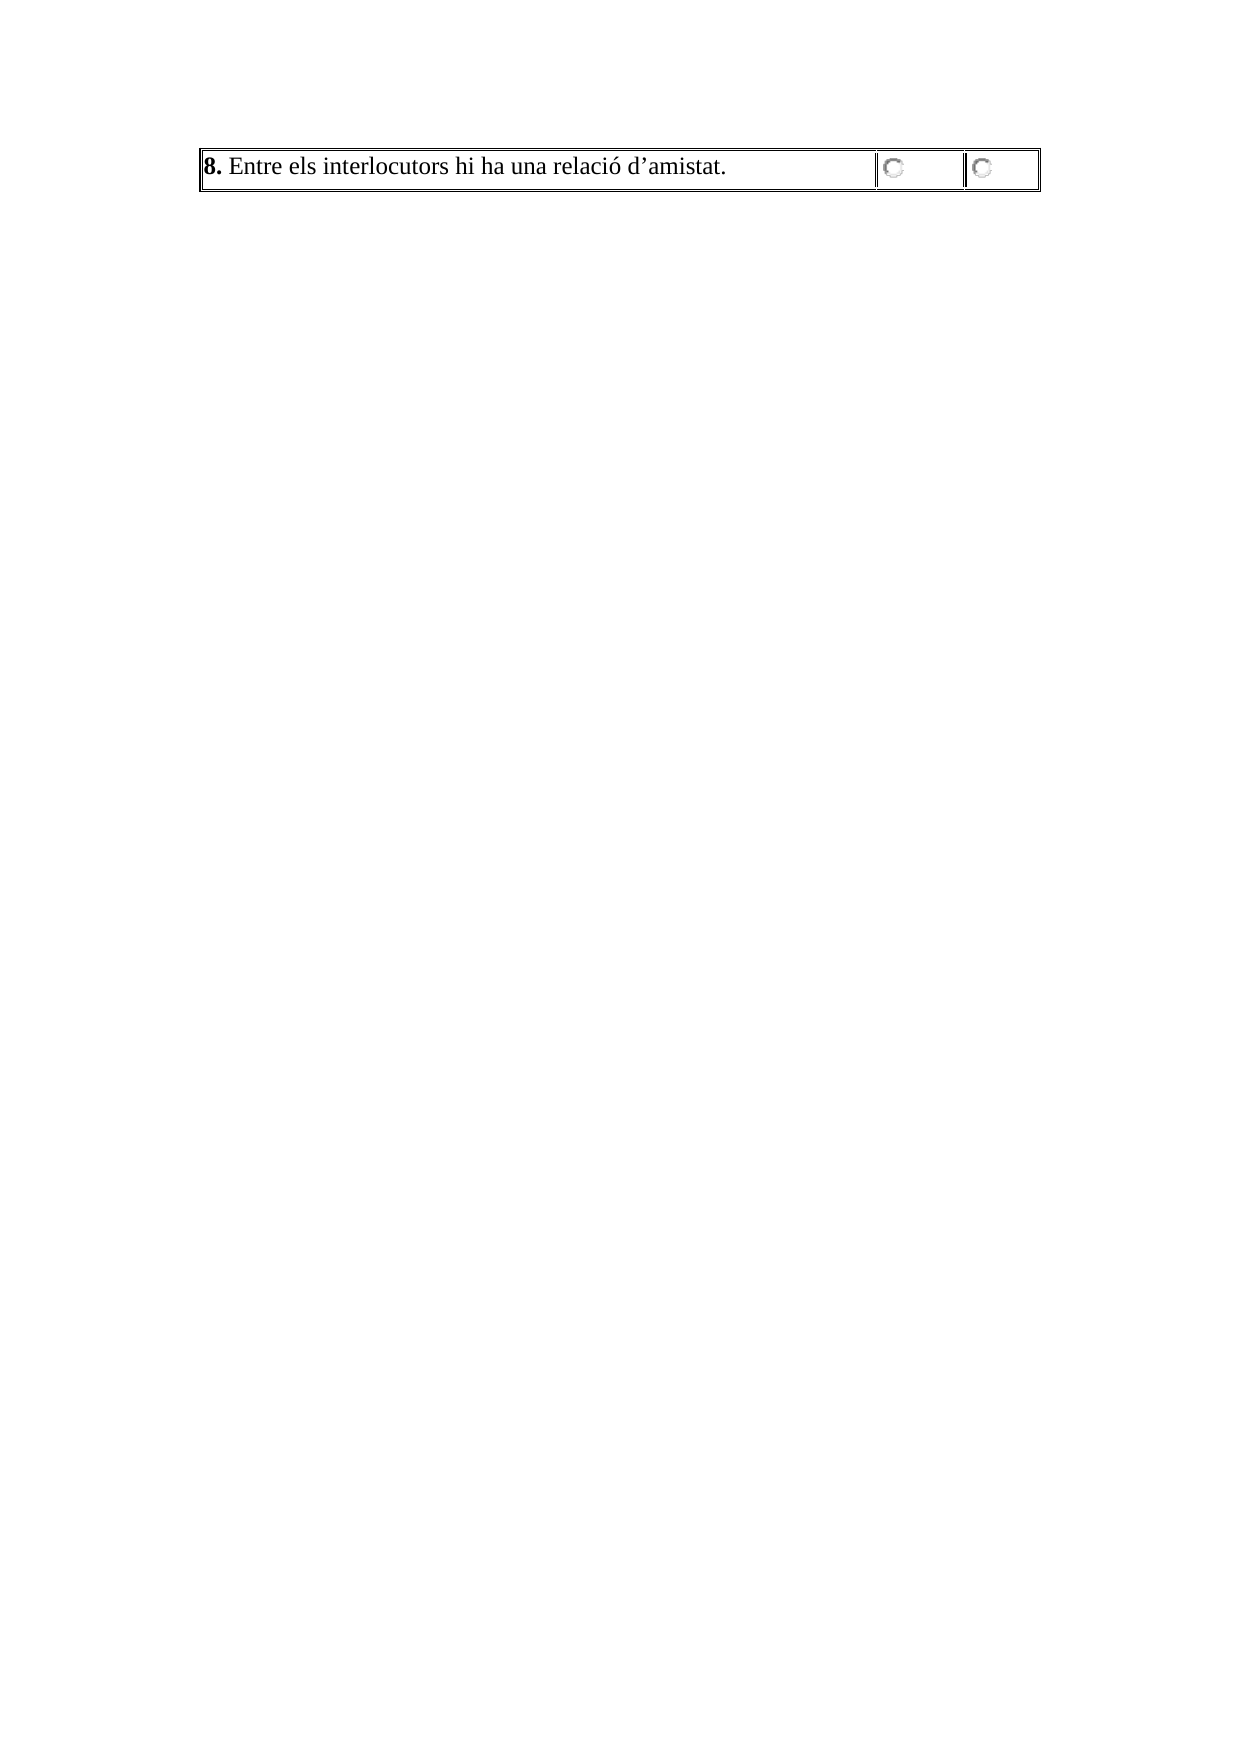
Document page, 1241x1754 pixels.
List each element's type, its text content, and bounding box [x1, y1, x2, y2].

table_cell 8. Entre els interlocutors hi ha una relació d’amistat. [203, 151, 877, 188]
table_cell [965, 151, 970, 186]
table_cell [877, 149, 965, 188]
table_cell [1012, 151, 1038, 188]
